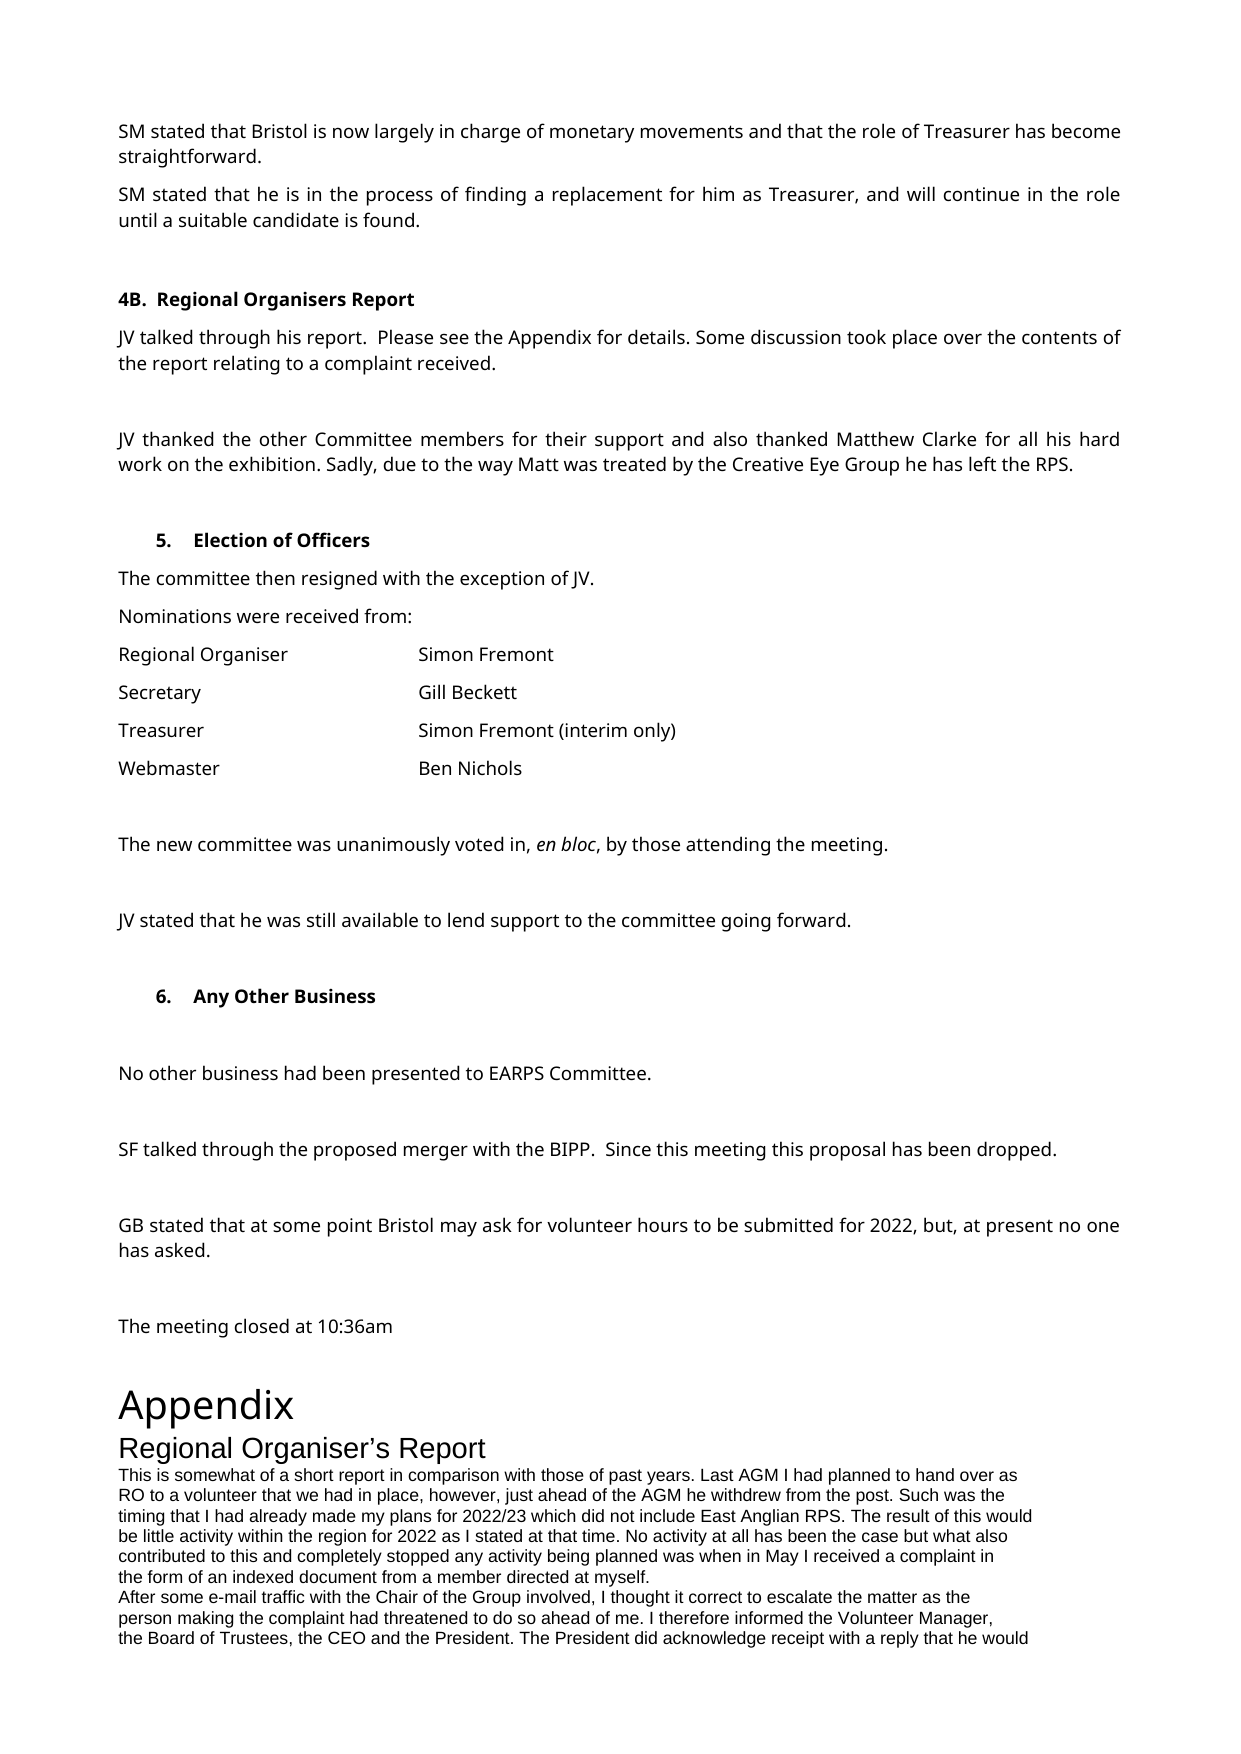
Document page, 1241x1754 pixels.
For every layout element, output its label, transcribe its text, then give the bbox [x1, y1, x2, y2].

text The new committee was unanimously voted in, en bloc, by those attending the meeting. [118, 832, 1122, 857]
text JV talked through his report. Please see the Appendix for details. Some discussion took place over the contents of the report relating to a complaint received. [118, 324, 1122, 376]
text Regional Organiser Simon Fremont [118, 642, 1122, 667]
text JV thanked the other Committee members for their support and also thanked Matthew Clarke for all his hard work on the exhibition. Sadly, due to the way Matt was treated by the Creative Eye Group he has left the RPS. [118, 426, 1122, 477]
list Any Other Business [156, 984, 1122, 1009]
text The meeting closed at 10:36am [118, 1313, 1122, 1339]
text Nominations were received from: [118, 604, 1122, 629]
text Appendix [118, 1377, 1122, 1431]
text Webmaster Ben Nichols [118, 756, 1122, 781]
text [118, 1431, 1122, 1648]
text Secretary Gill Beckett [118, 680, 1122, 705]
text 4B. Regional Organisers Report [118, 286, 1122, 312]
text SM stated that Bristol is now largely in charge of monetary movements and that the role of Treasurer has become straightforward. [118, 118, 1122, 169]
text Treasurer Simon Fremont (interim only) [118, 718, 1122, 743]
text The committee then resigned with the exception of JV. [118, 566, 1122, 591]
text SM stated that he is in the process of finding a replacement for him as Treasurer, and will continue in the role until a suitable candidate is found. [118, 182, 1122, 233]
text GB stated that at some point Bristol may ask for volunteer hours to be submitted for 2022, but, at present no one has asked. [118, 1212, 1122, 1263]
text JV stated that he was still available to lend support to the committee going forward. [118, 908, 1122, 933]
text No other business had been presented to EARPS Committee. [118, 1060, 1122, 1085]
text SF talked through the proposed merger with the BIPP. Since this meeting this proposal has been dropped. [118, 1136, 1122, 1161]
list Election of Officers [156, 528, 1122, 553]
